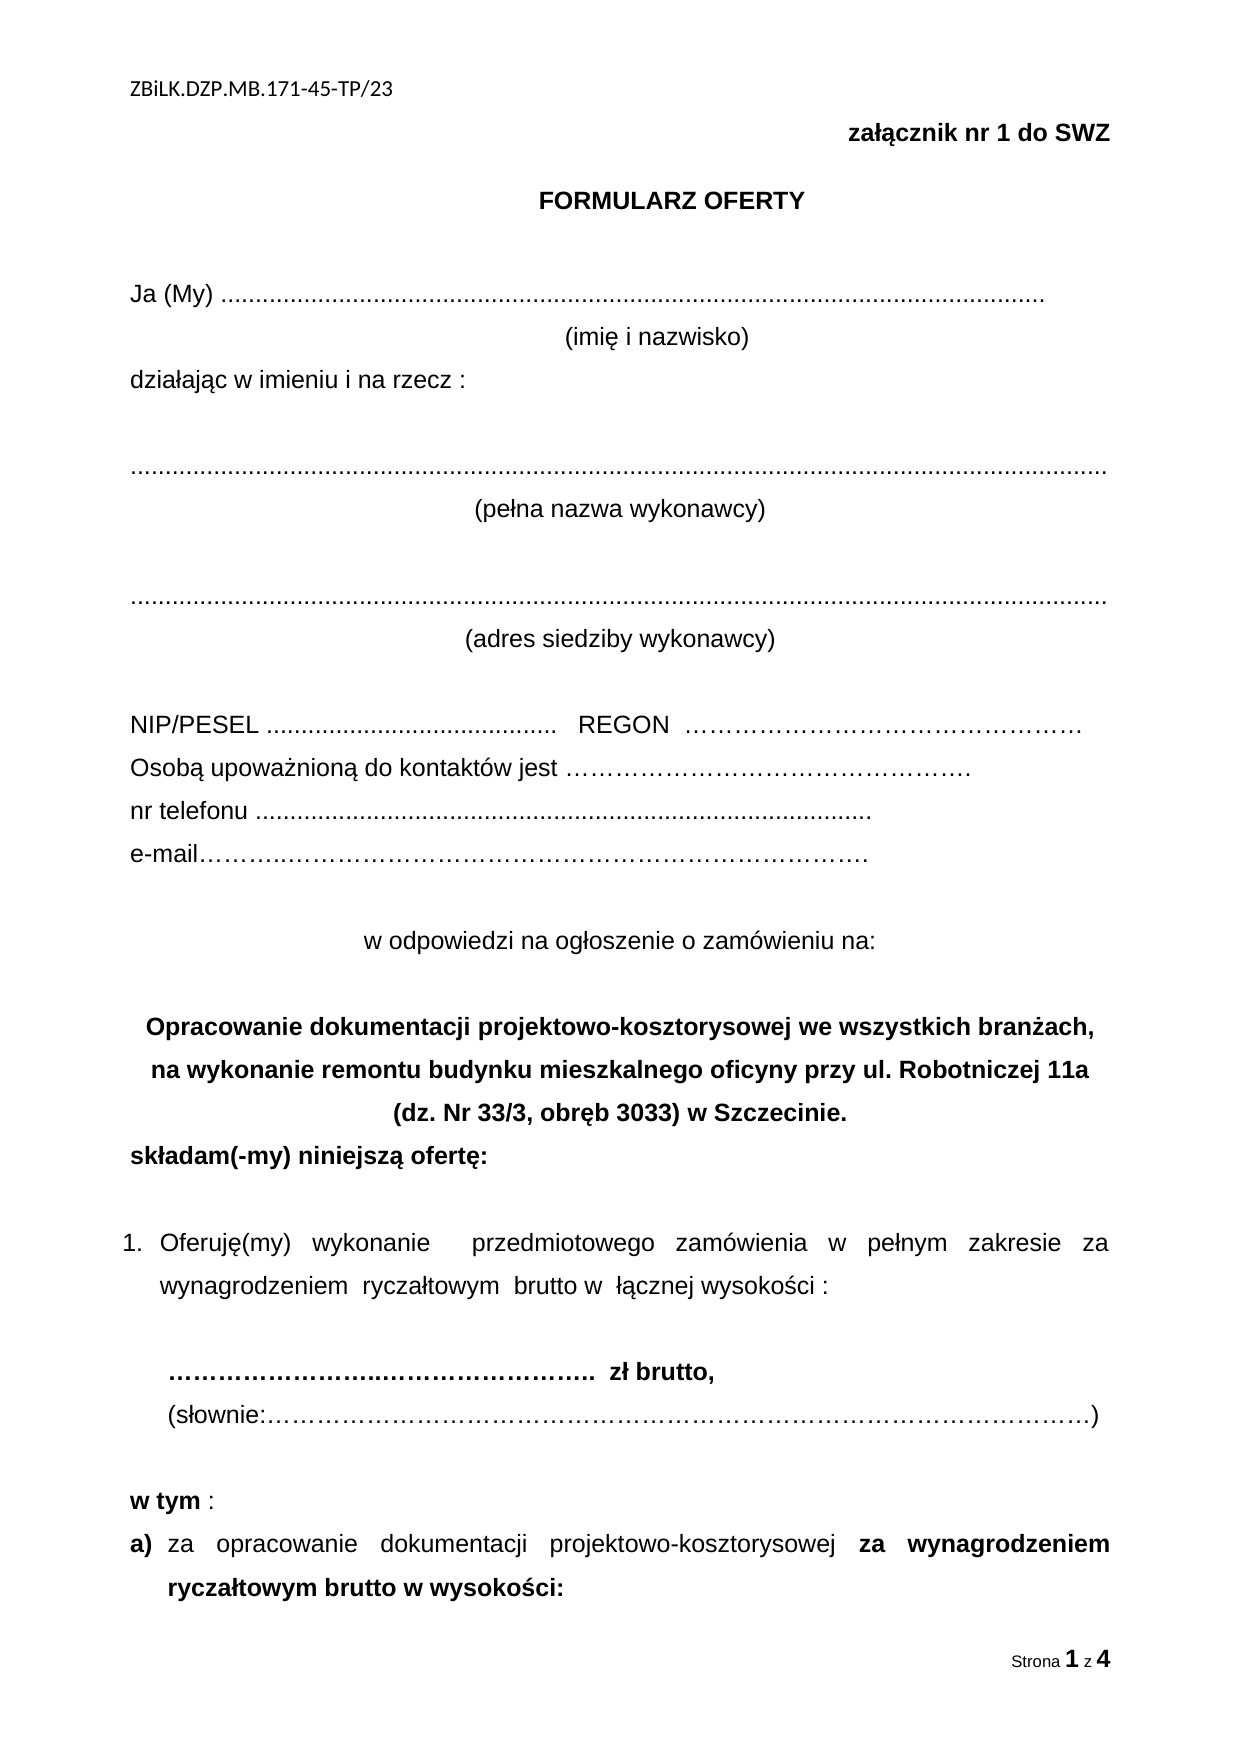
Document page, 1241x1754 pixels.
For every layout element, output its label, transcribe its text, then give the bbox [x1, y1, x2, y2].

text w tym : [130, 1486, 1110, 1515]
text Osobą upoważnioną do kontaktów jest …………………………………………. [130, 753, 1110, 782]
text ……………………..…………………….. zł brutto, [130, 1357, 1110, 1386]
text (adres siedziby wykonawcy) [130, 624, 1110, 653]
text ............................................................................................................................................. [130, 581, 1110, 609]
text składam(-my) niniejszą ofertę: [130, 1141, 1110, 1170]
subtitle FORMULARZ OFERTY [204, 186, 1110, 215]
list za opracowanie dokumentacji projektowo-kosztorysowej za wynagrodzeniem ryczałtowym brutto w wysokości: [130, 1529, 1110, 1601]
text załącznik nr 1 do SWZ [130, 118, 1110, 147]
list Oferuję(my) wykonanie przedmiotowego zamówienia w pełnym zakresie za wynagrodzeniem ryczałtowym brutto w łącznej wysokości : [122, 1228, 1110, 1299]
text Opracowanie dokumentacji projektowo-kosztorysowej we wszystkich branżach, na wykonanie remontu budynku mieszkalnego oficyny przy ul. Robotniczej 11a (dz. Nr 33/3, obręb 3033) w Szczecinie. [130, 1012, 1110, 1127]
text NIP/PESEL .......................................... REGON ………………………………………… [130, 710, 1110, 739]
text (słownie:………………………………………………………………………………………) [130, 1400, 1110, 1429]
text nr telefonu ......................................................................................... e-mail………..……………………………………………………………. [130, 796, 1110, 868]
text działając w imieniu i na rzecz : [130, 365, 1110, 394]
text Ja (My) ....................................................................................................................... [130, 279, 1110, 308]
text (imię i nazwisko) [130, 322, 1110, 351]
text ............................................................................................................................................. [130, 451, 1110, 480]
text w odpowiedzi na ogłoszenie o zamówieniu na: [130, 926, 1110, 954]
text (pełna nazwa wykonawcy) [130, 494, 1110, 523]
